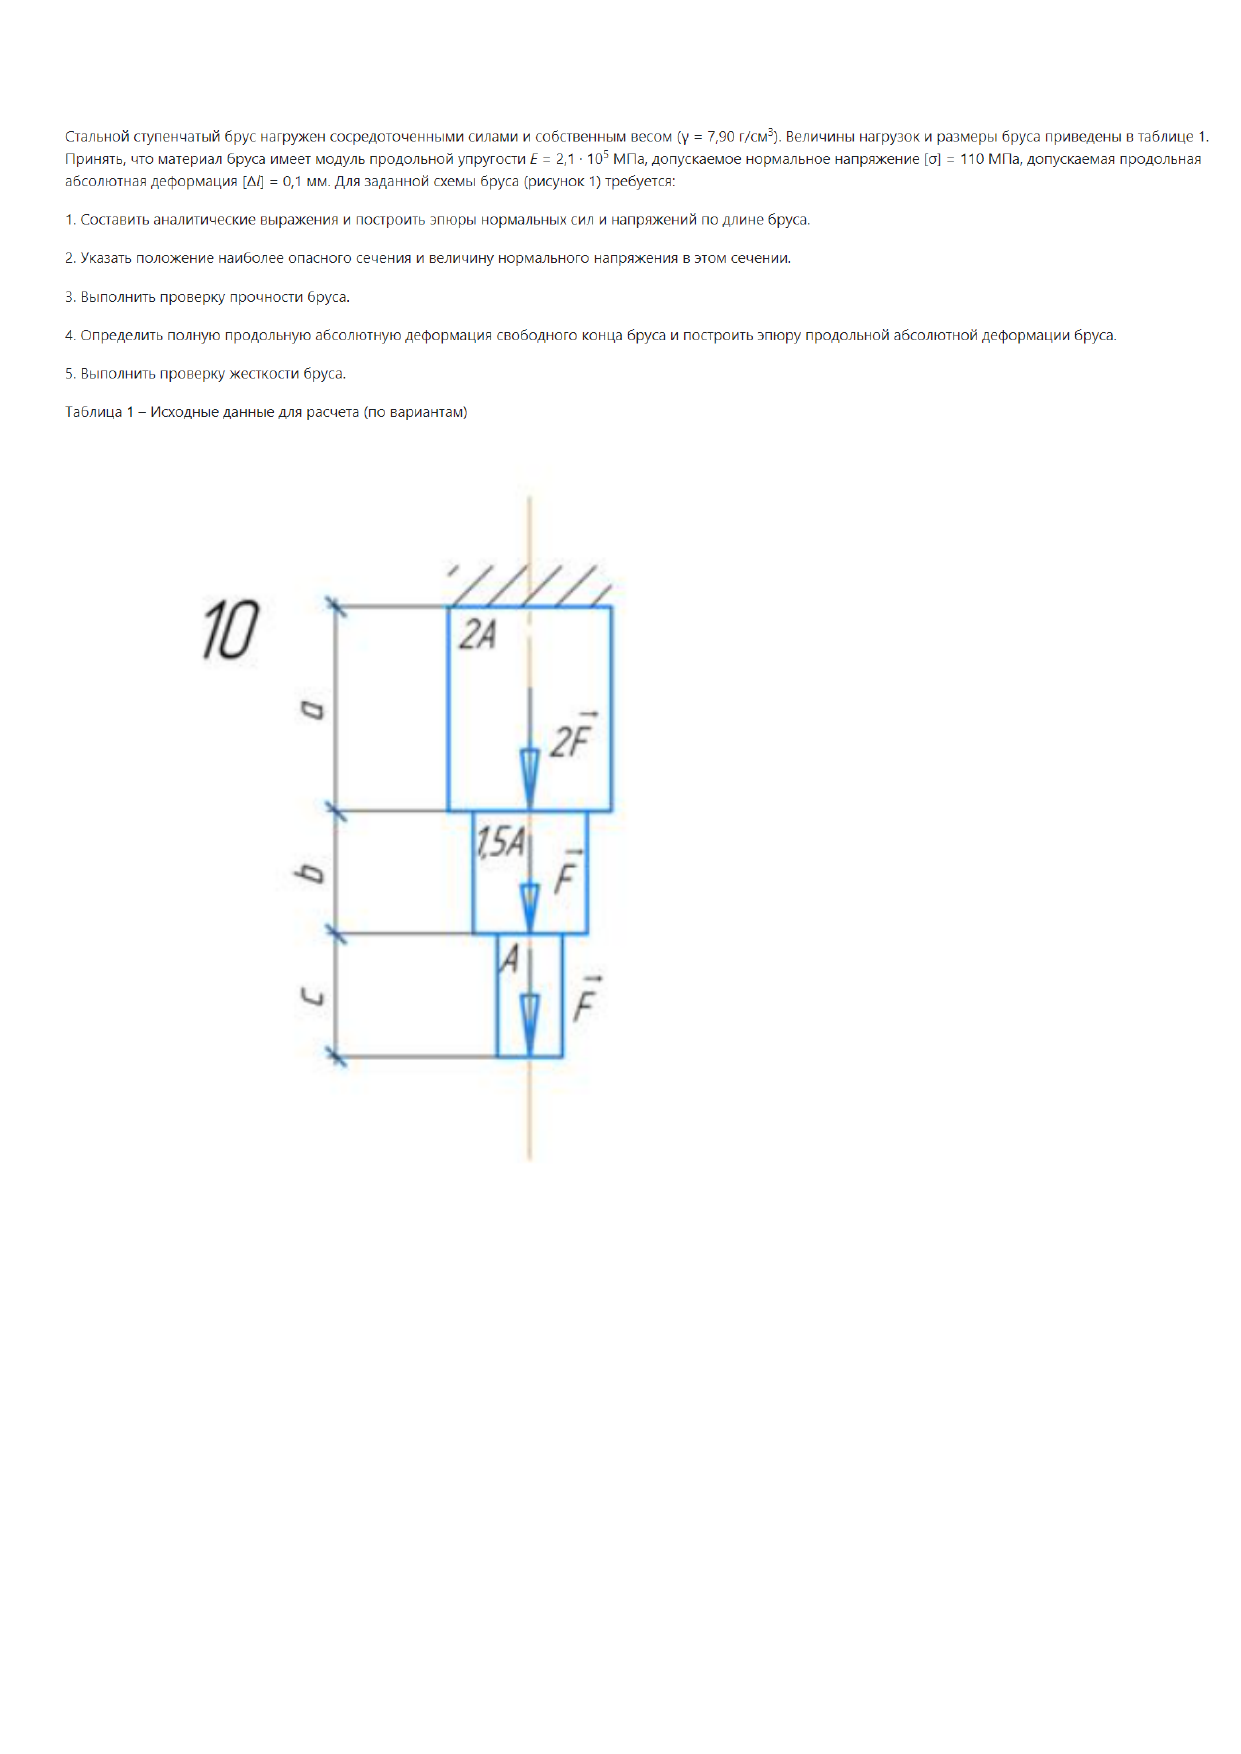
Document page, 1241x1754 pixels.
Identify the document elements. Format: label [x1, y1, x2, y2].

picture [59, 118, 1224, 1202]
